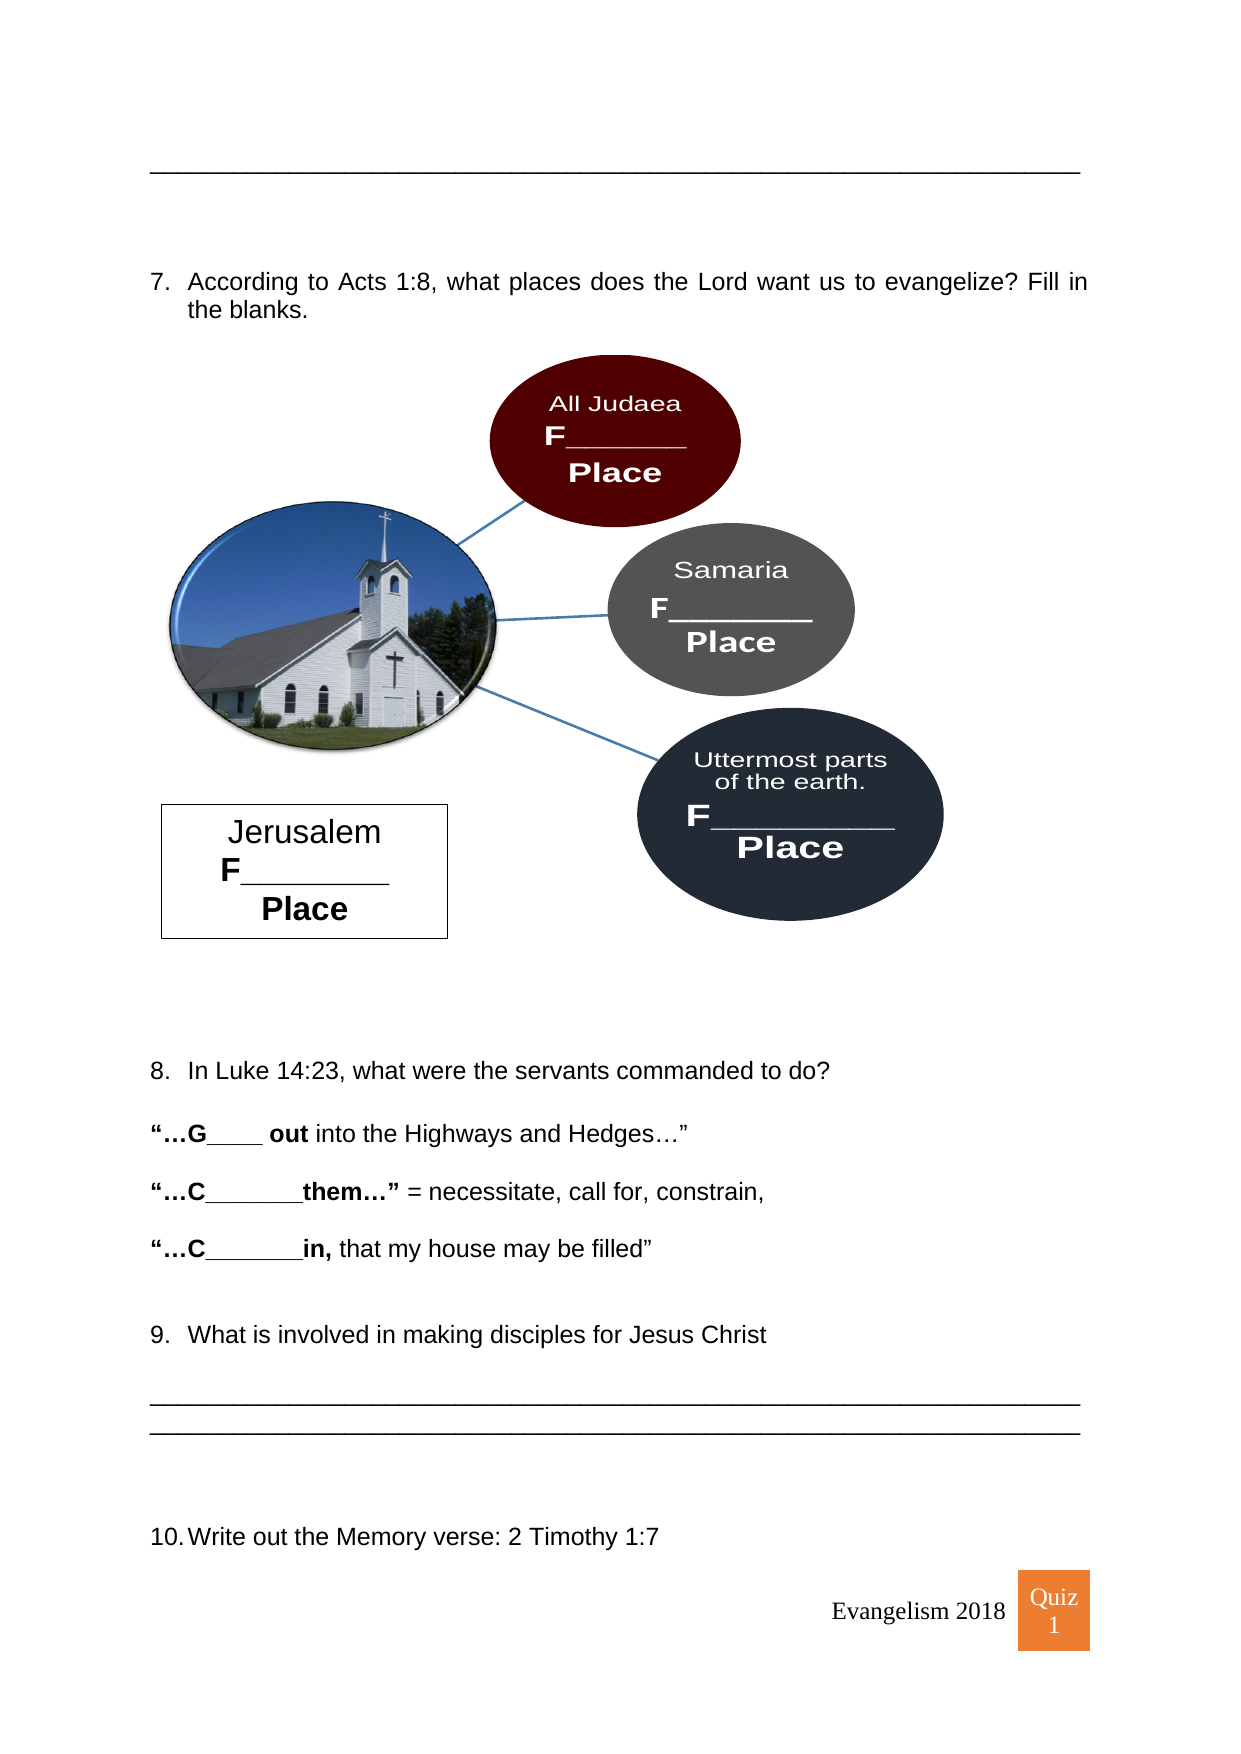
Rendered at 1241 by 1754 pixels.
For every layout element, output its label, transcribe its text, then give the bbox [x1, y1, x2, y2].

list According to Acts 1:8, what places does the Lord want us to evangelize? Fill in the blanks. [150, 267, 1090, 324]
text “…G____ out into the Highways and Hedges…” [150, 1119, 1090, 1148]
text ______________________________________________________________________________________________________________________________________ [150, 1378, 1090, 1435]
text ___________________________________________________________________ [150, 146, 1090, 175]
picture [161, 497, 505, 759]
list In Luke 14:23, what were the servants commanded to do? [150, 1056, 1090, 1085]
text “…C_______in, that my house may be filled” [150, 1234, 1090, 1263]
list What is involved in making disciples for Jesus Christ [150, 1320, 1090, 1349]
text “…C_______them…” = necessitate, call for, constrain, [150, 1176, 1090, 1205]
list Write out the Memory verse: 2 Timothy 1:7 [150, 1521, 1090, 1550]
